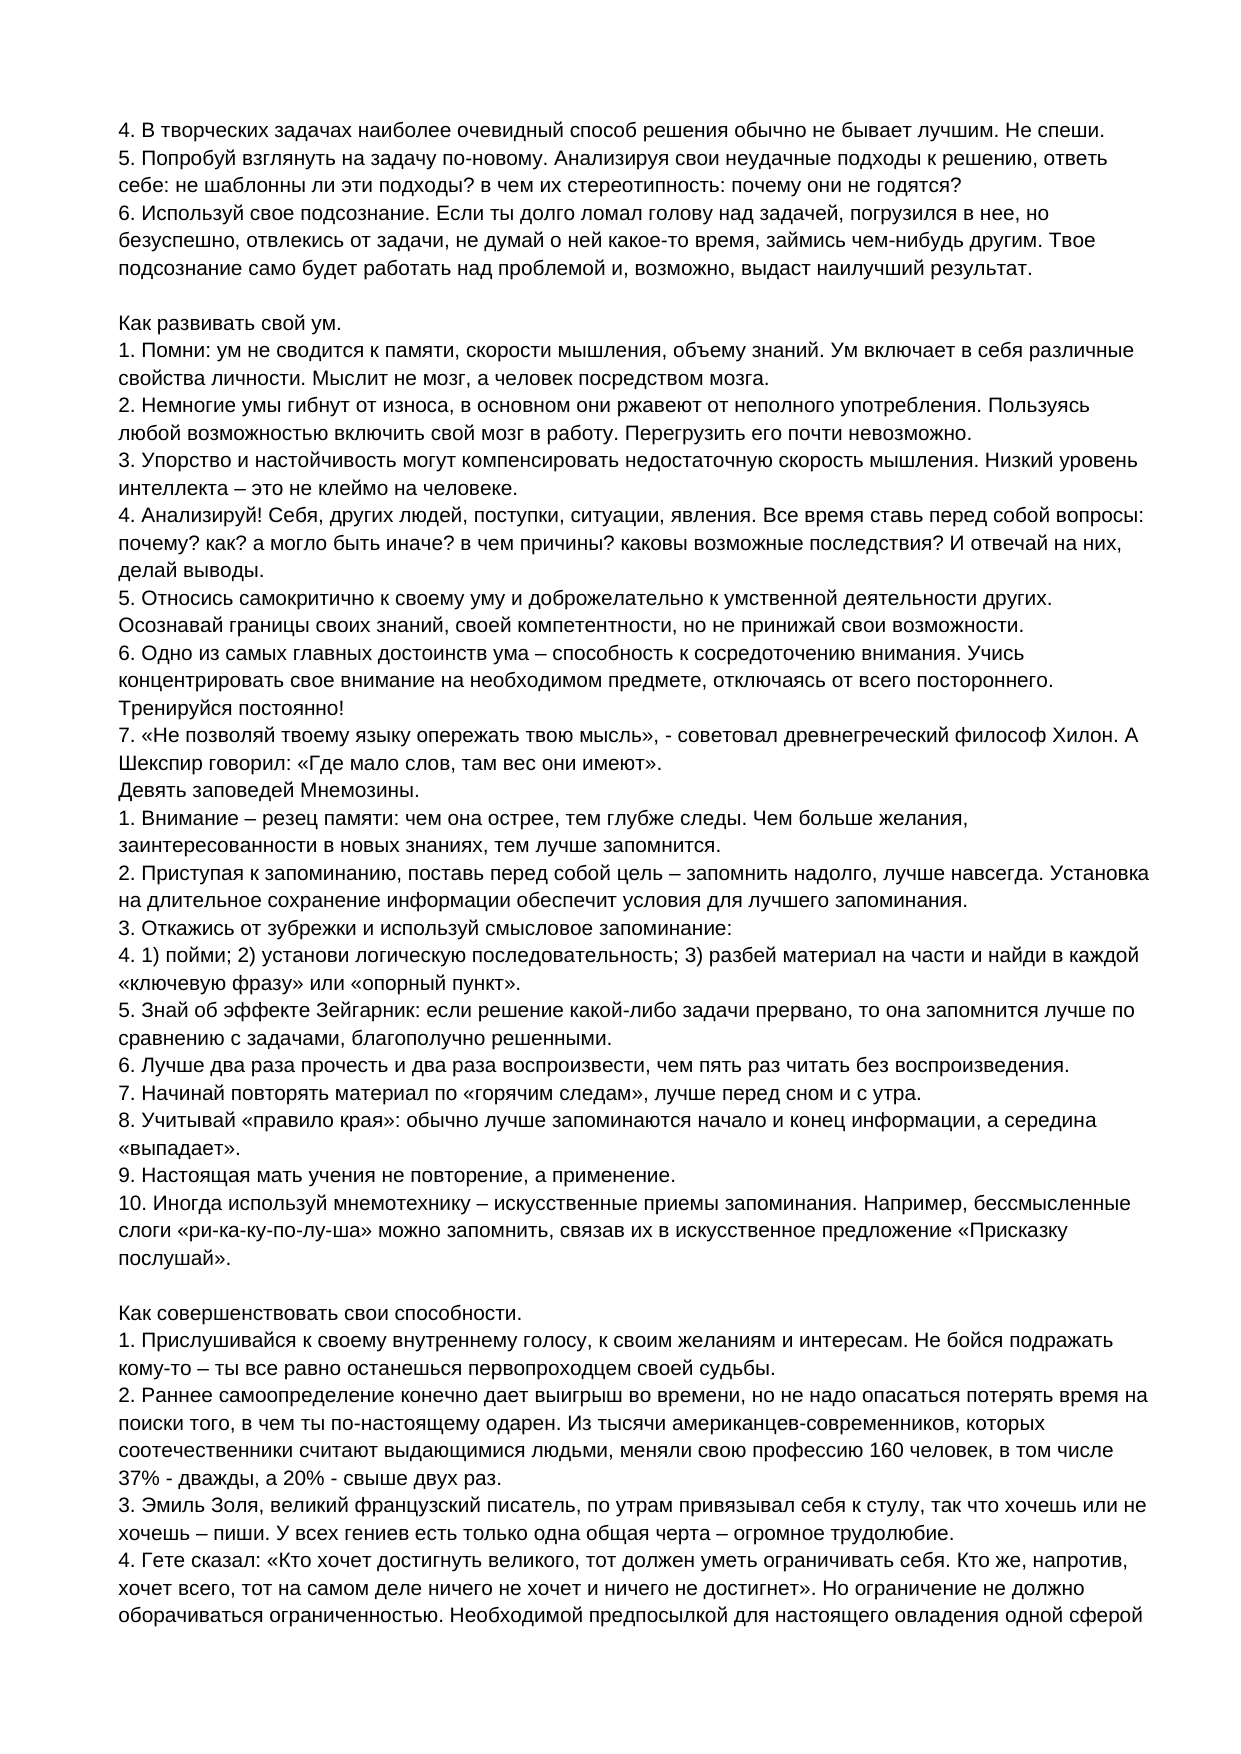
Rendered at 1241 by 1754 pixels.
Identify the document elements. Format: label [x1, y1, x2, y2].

text [118, 118, 1152, 1627]
